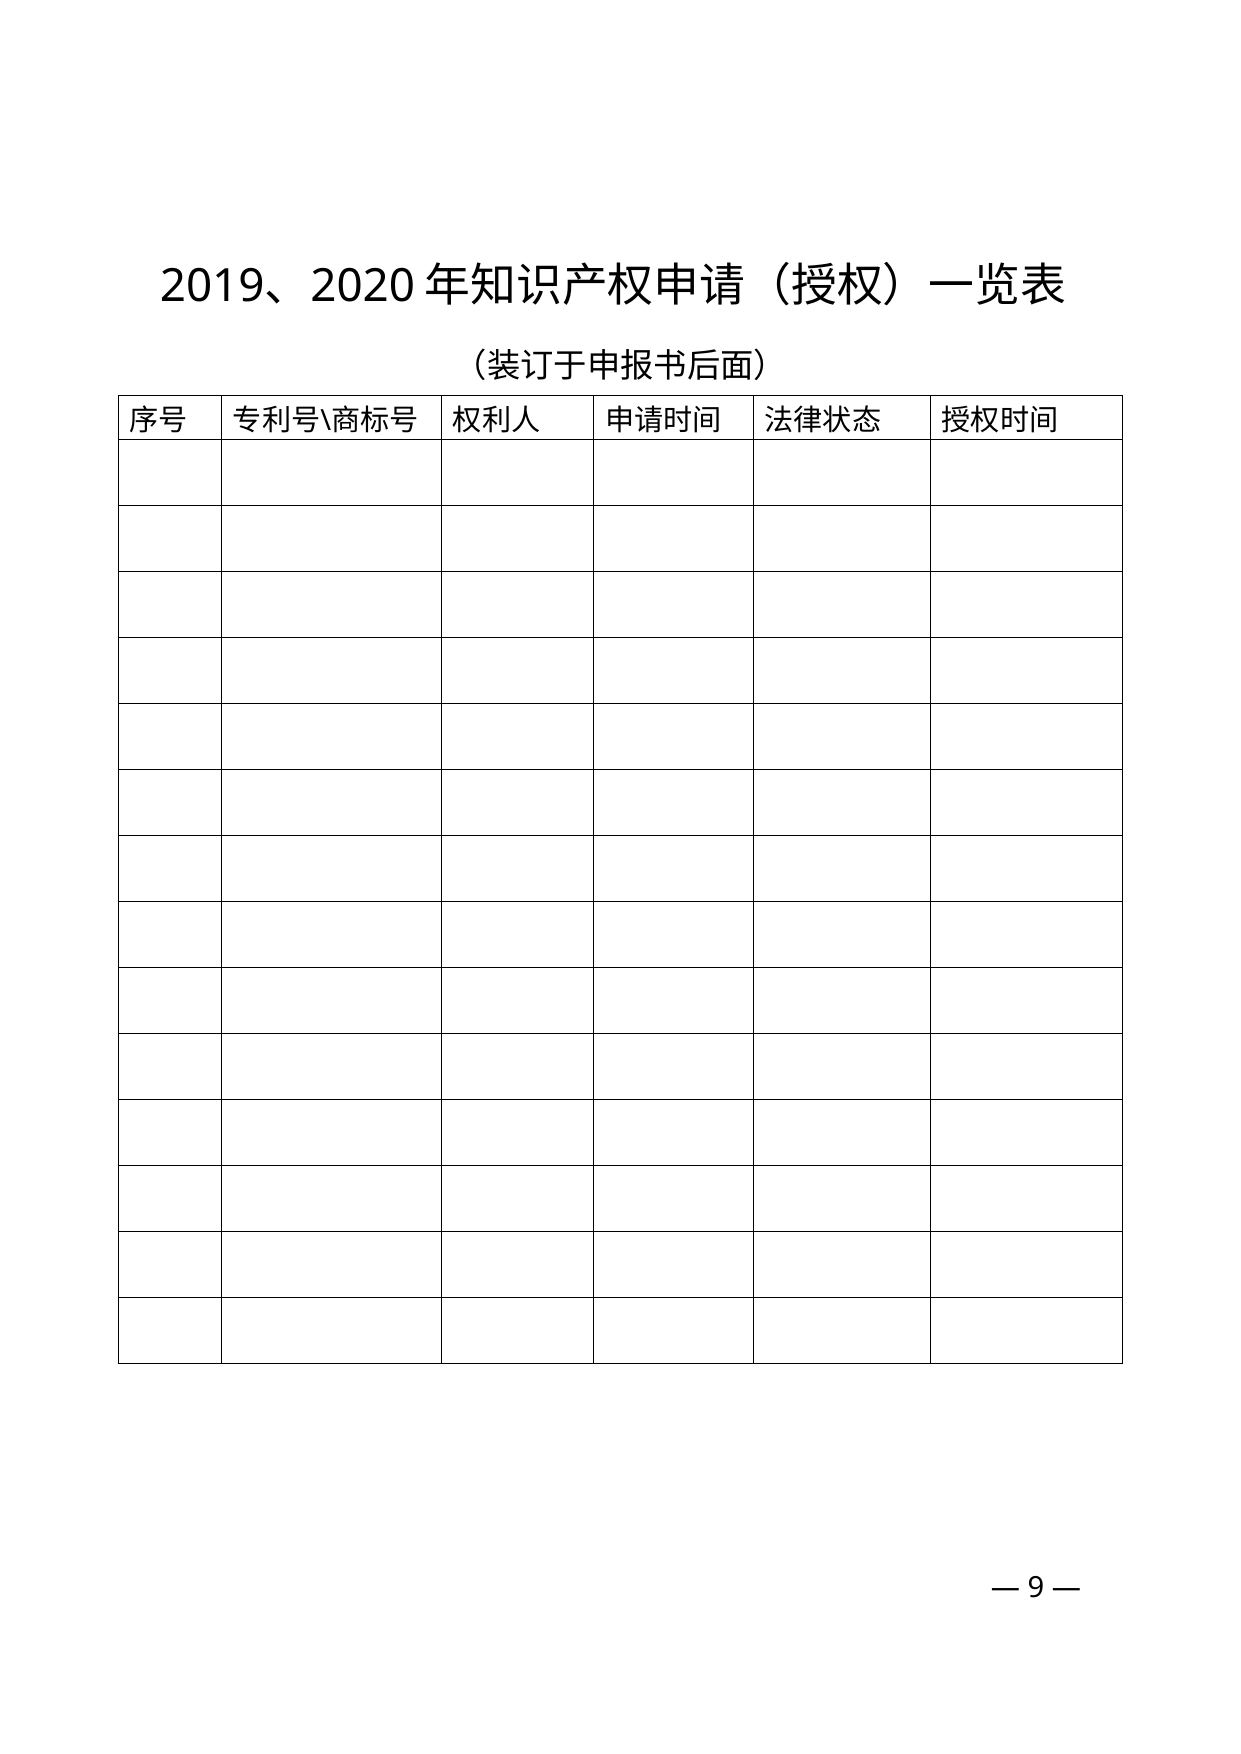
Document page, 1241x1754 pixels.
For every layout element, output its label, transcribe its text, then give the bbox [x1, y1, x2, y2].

table_cell [222, 1100, 441, 1165]
table_cell [442, 638, 593, 703]
table_cell [931, 1034, 1122, 1099]
table_cell [931, 1100, 1122, 1165]
table_cell [442, 572, 593, 637]
table_cell [594, 440, 753, 505]
table_cell [119, 968, 221, 1033]
table_cell [119, 1166, 221, 1231]
table_cell [222, 902, 441, 967]
table_cell [754, 1166, 930, 1231]
table_cell [442, 1100, 593, 1165]
table_cell [931, 440, 1122, 505]
table_cell [119, 902, 221, 967]
table_cell [442, 968, 593, 1033]
table_cell [119, 770, 221, 835]
table_cell [222, 1298, 441, 1363]
table_cell [931, 902, 1122, 967]
table_cell [931, 572, 1122, 637]
table_cell [442, 704, 593, 769]
table_cell [594, 1100, 753, 1165]
table_cell [754, 1298, 930, 1363]
table_cell [754, 572, 930, 637]
table_cell [931, 968, 1122, 1033]
table_cell [442, 836, 593, 901]
table_cell [931, 770, 1122, 835]
text 2019、2020年知识产权申请（授权）一览表 [159, 233, 1081, 330]
table_cell [594, 1034, 753, 1099]
table_cell [754, 440, 930, 505]
table_cell [119, 440, 221, 505]
table_cell [931, 1232, 1122, 1297]
table_cell [931, 1166, 1122, 1231]
table_header 申请时间 [594, 396, 753, 439]
table_cell [222, 638, 441, 703]
table_cell [931, 638, 1122, 703]
table_cell [119, 1298, 221, 1363]
table_cell [754, 968, 930, 1033]
table_header 法律状态 [754, 396, 930, 439]
table_cell [222, 506, 441, 571]
table_cell [119, 638, 221, 703]
table_cell [594, 572, 753, 637]
table_cell [119, 572, 221, 637]
table_cell [119, 704, 221, 769]
table_cell [754, 638, 930, 703]
table_cell [119, 836, 221, 901]
table_cell [119, 1232, 221, 1297]
text （装订于申报书后面） [159, 330, 1081, 395]
table_cell [754, 1100, 930, 1165]
table_cell [222, 1166, 441, 1231]
table_cell [442, 1034, 593, 1099]
table_cell [594, 968, 753, 1033]
table_cell [442, 1232, 593, 1297]
table_cell [754, 1232, 930, 1297]
table_cell [442, 1298, 593, 1363]
table_cell [442, 440, 593, 505]
table_cell [222, 440, 441, 505]
table_cell [442, 506, 593, 571]
table_cell [594, 770, 753, 835]
table_cell [931, 506, 1122, 571]
table_cell [442, 1166, 593, 1231]
table_cell [442, 902, 593, 967]
table_cell [222, 968, 441, 1033]
table_cell [222, 1232, 441, 1297]
table_cell [594, 836, 753, 901]
table_cell [222, 572, 441, 637]
table_cell [594, 1166, 753, 1231]
table_cell [931, 836, 1122, 901]
table_cell [222, 836, 441, 901]
table_cell [222, 1034, 441, 1099]
table_cell [594, 1298, 753, 1363]
table_cell [594, 506, 753, 571]
table_header 授权时间 [931, 396, 1122, 439]
table_cell [594, 638, 753, 703]
table_header 序号 [119, 396, 221, 439]
table_cell [594, 1232, 753, 1297]
table_cell [931, 704, 1122, 769]
table_cell [754, 902, 930, 967]
table_cell [119, 1100, 221, 1165]
table_cell [754, 1034, 930, 1099]
table_cell [754, 704, 930, 769]
table_cell [119, 506, 221, 571]
table_cell [119, 1034, 221, 1099]
table_cell [442, 770, 593, 835]
table_cell [222, 770, 441, 835]
table_cell [594, 704, 753, 769]
table_cell [754, 836, 930, 901]
table_cell [754, 506, 930, 571]
table_cell [931, 1298, 1122, 1363]
table_header 权利人 [442, 396, 593, 439]
table_cell [222, 704, 441, 769]
table_cell [594, 902, 753, 967]
table_header 专利号\商标号 [222, 396, 441, 439]
table_cell [754, 770, 930, 835]
